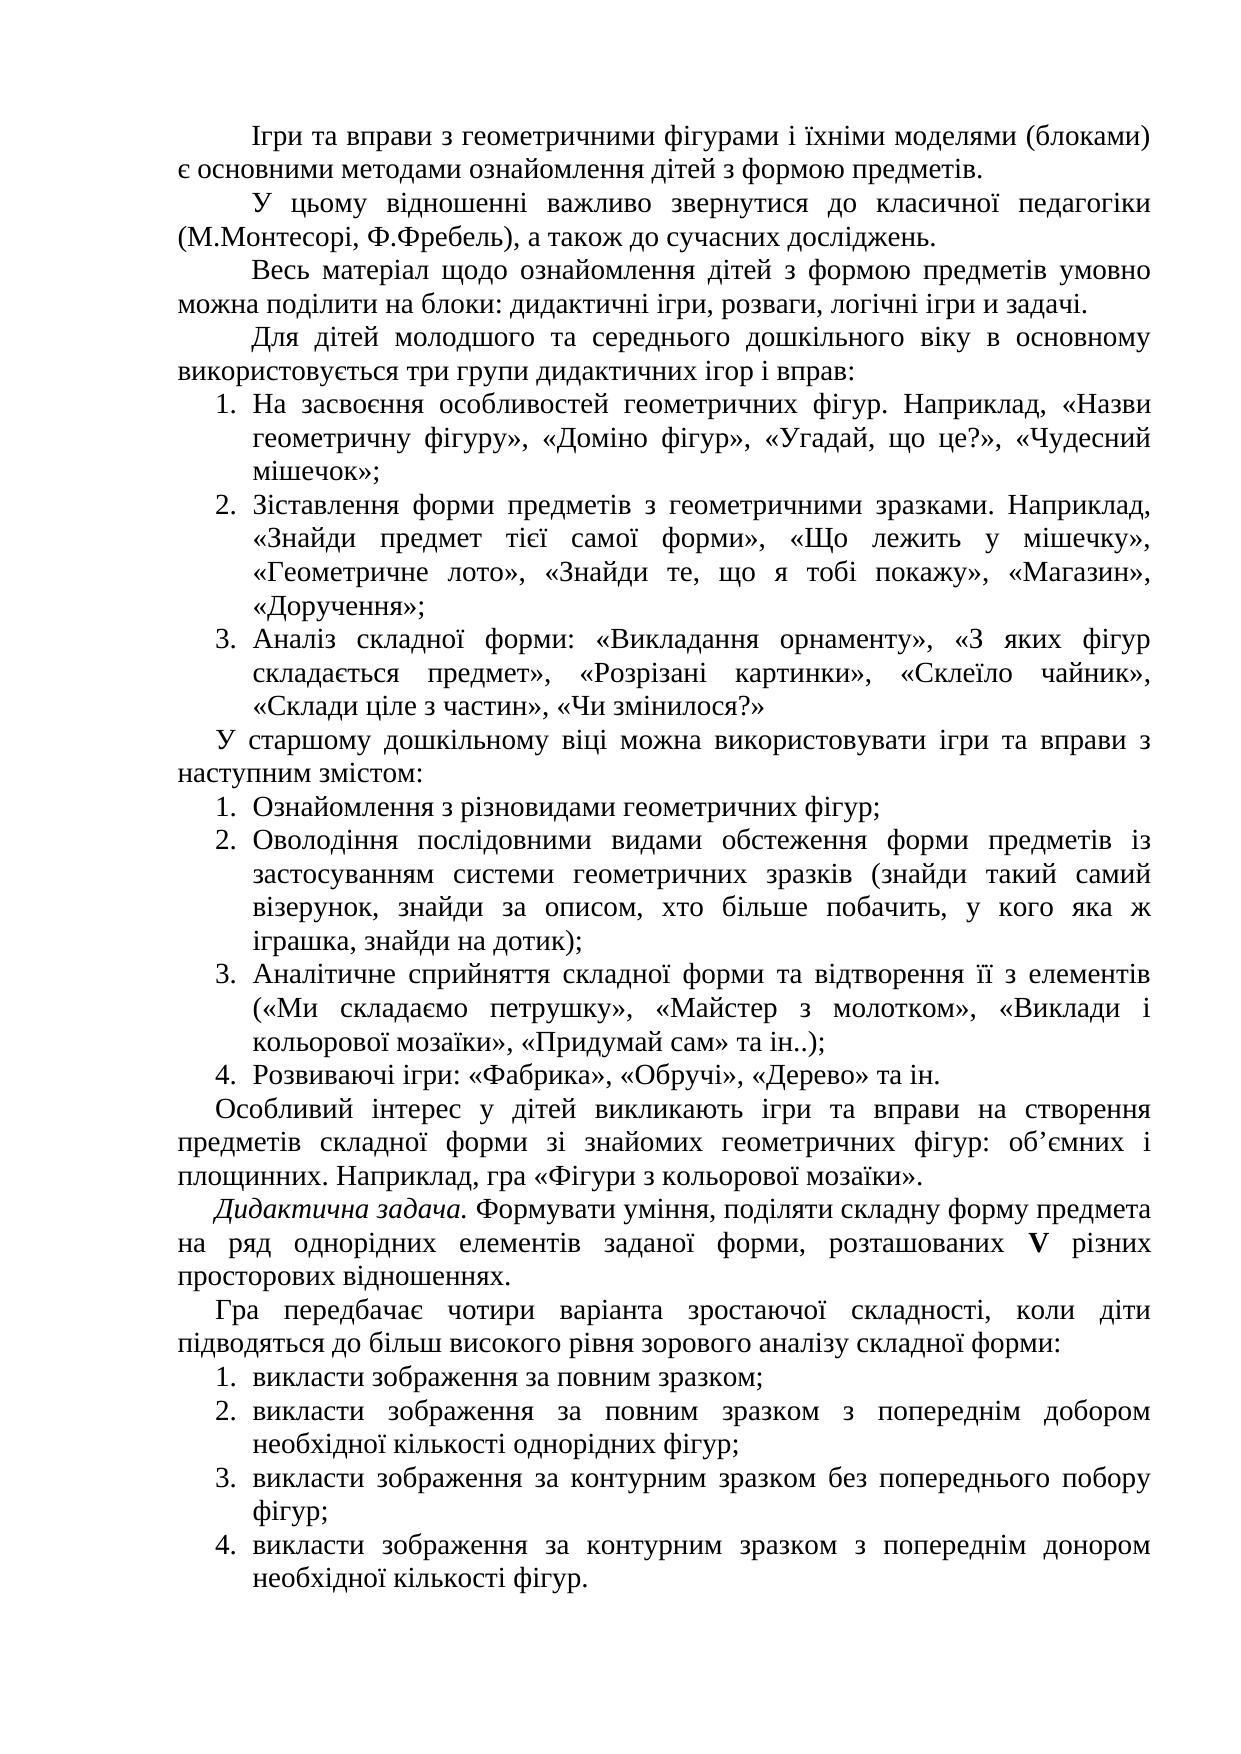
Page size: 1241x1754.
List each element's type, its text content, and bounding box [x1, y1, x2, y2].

list Аналіз складної форми: «Викладання орнаменту», «З яких фігур складається предмет», «Розрізані картинки», «Склеїло чайник», «Склади ціле з частин», «Чи змінилося?» [215, 621, 1152, 722]
list Ознайомлення з різновидами геометричних фігур; [215, 789, 1152, 822]
text Весь матеріал щодо ознайомлення дітей з формою предметів умовно можна поділити на блоки: дидактичні ігри, розваги, логічні ігри и задачі. [177, 252, 1152, 319]
list викласти зображення за контурним зразком без попереднього побору фігур; [215, 1460, 1152, 1527]
list Розвиваючі ігри: «Фабрика», «Обручі», «Дерево» та ін. [215, 1057, 1152, 1091]
text Дидактична задача. Формувати уміння, поділяти складну форму предмета на ряд однорідних елементів заданої форми, розташованих V різних просторових відношеннях. [177, 1191, 1152, 1292]
list Оволодіння послідовними видами обстеження форми предметів із застосуванням системи геометричних зразків (знайди такий самий візерунок, знайди за описом, хто більше побачить, у кого яка ж іграшка, знайди на дотик); [215, 822, 1152, 957]
text Особливий інтерес у дітей викликають ігри та вправи на створення предметів складної форми зі знайомих геометричних фігур: об’ємних і площинних. Наприклад, гра «Фігури з кольорової мозаїки». [177, 1091, 1152, 1191]
text Гра передбачає чотири варіанта зростаючої складності, коли діти підводяться до більш високого рівня зорового аналізу складної форми: [177, 1292, 1152, 1359]
list викласти зображення за повним зразком; [215, 1359, 1152, 1393]
list Зіставлення форми предметів з геометричними зразками. Наприклад, «Знайди предмет тієї самої форми», «Що лежить у мішечку», «Геометричне лото», «Знайди те, що я тобі покажу», «Магазин», «Доручення»; [215, 487, 1152, 621]
text Для дітей молодшого та середнього дошкільного віку в основному використовується три групи дидактичних ігор і вправ: [177, 319, 1152, 386]
text Ігри та вправи з геометричними фігурами і їхніми моделями (блоками) є основними методами ознайомлення дітей з формою предметів. [177, 118, 1152, 185]
list викласти зображення за повним зразком з попереднім добором необхідної кількості однорідних фігур; [215, 1393, 1152, 1460]
list викласти зображення за контурним зразком з попереднім донором необхідної кількості фігур. [215, 1527, 1152, 1594]
list Аналітичне сприйняття складної форми та відтворення її з елементів («Ми складаємо петрушку», «Майстер з молотком», «Виклади і кольорової мозаїки», «Придумай сам» та ін..); [215, 957, 1152, 1057]
text У цьому відношенні важливо звернутися до класичної педагогіки (М.Монтесорі, Ф.Фребель), а також до сучасних досліджень. [177, 185, 1152, 252]
list На засвоєння особливостей геометричних фігур. Наприклад, «Назви геометричну фігуру», «Доміно фігур», «Угадай, що це?», «Чудесний мішечок»; [215, 386, 1152, 487]
text У старшому дошкільному віці можна використовувати ігри та вправи з наступним змістом: [177, 722, 1152, 789]
